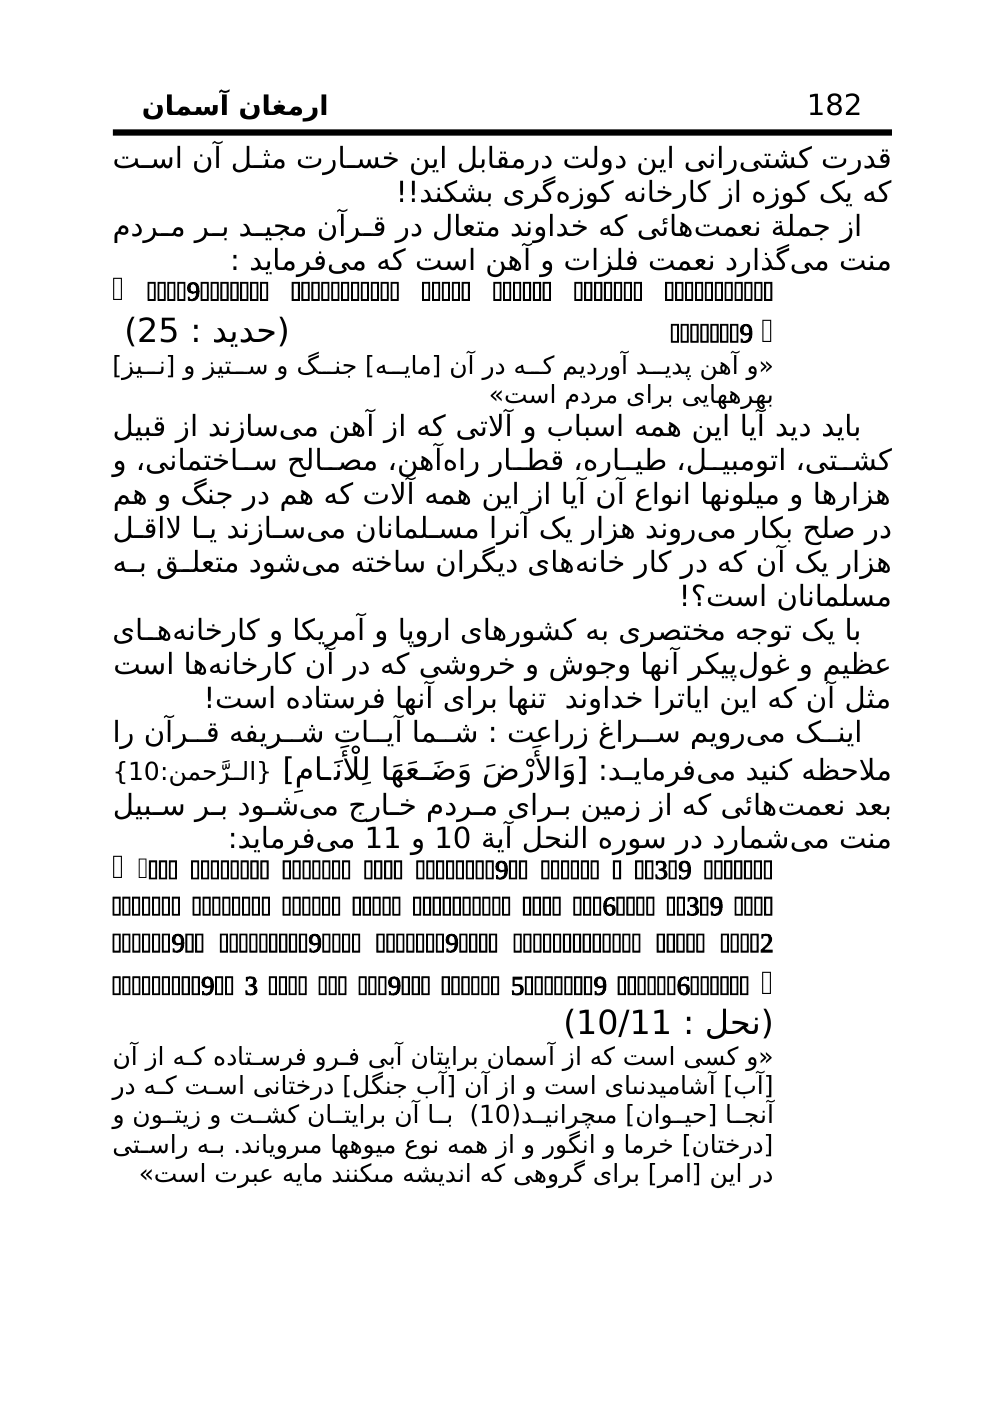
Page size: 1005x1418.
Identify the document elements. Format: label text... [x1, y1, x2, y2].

text «و كسى است كه از آسمان برايتان آبى فرو فرستاده كه از آن [آب‏] آشاميدنى‏اى است و از آن [آب جنگل‏] درختانى است كه در آنجا [حيوان‏] مى‏چرانيد(10) با آن برايتان كشت و زيتون و [درختان‏] خرما و انگور و از همه نوع ميوه‏ها مى‏روياند. به راستى در اين [امر] براى گروهى كه انديشه مى‏كنند مايه عبرت است»‏ [112, 1042, 774, 1188]
text (نحل : 10/11) [112, 856, 774, 1042]
text اینک می‌رویم سراغ زراعت : شما آیات شریفه قرآن را ملاحظه کنید می‌فرماید: [وَالأَرْضَ وَضَعَهَا لِلْأَنَامِ] {الرَّحمن:10} بعد نعمت‌هائی که از زمین برای مردم خارج می‌شود بر سبیل منت می‌شمارد در سوره النحل آیة 10 و 11 می‌فرماید: [112, 715, 892, 856]
text باید دید آیا این همه اسباب و آلاتی که از آهن می‌سازند از قبیل کشتی، اتومبیل، طیاره، قطار راه‌آهن، مصالح ساختمانی، و هزارها و میلونها انواع آن آیا از این همه آلات که هم در جنگ و هم در صلح بکار می‌روند هزار یک آنرا مسلمانان می‌سازند یا لااقل هزار یک آن که در کار خانه‌های دیگران ساخته می‌شود متعلق به مسلمانان است؟! [112, 409, 892, 613]
text با یک توجه مختصری به کشورهای اروپا و آمریکا و کارخانه‌های عظیم و غول‌پیکر آنها وجوش و خروشی که در آن کارخانه‌ها است مثل آن که این ایاترا خداوند تنها برای آنها فرستاده است! [112, 613, 892, 715]
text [112, 141, 892, 209]
text از جملة نعمت‌هائی که خداوند متعال در قرآن مجید بر مردم منت می‌گذارد نعمت فلزات و آهن است که می‌فرماید : [112, 209, 892, 277]
text (حدید : 25) [112, 277, 774, 351]
text «و آهن پديد آورديم كه در آن [مايه‏] جنگ و ستيز و [نيز] بهره‏هايى براى مردم است»‏ [112, 351, 774, 409]
